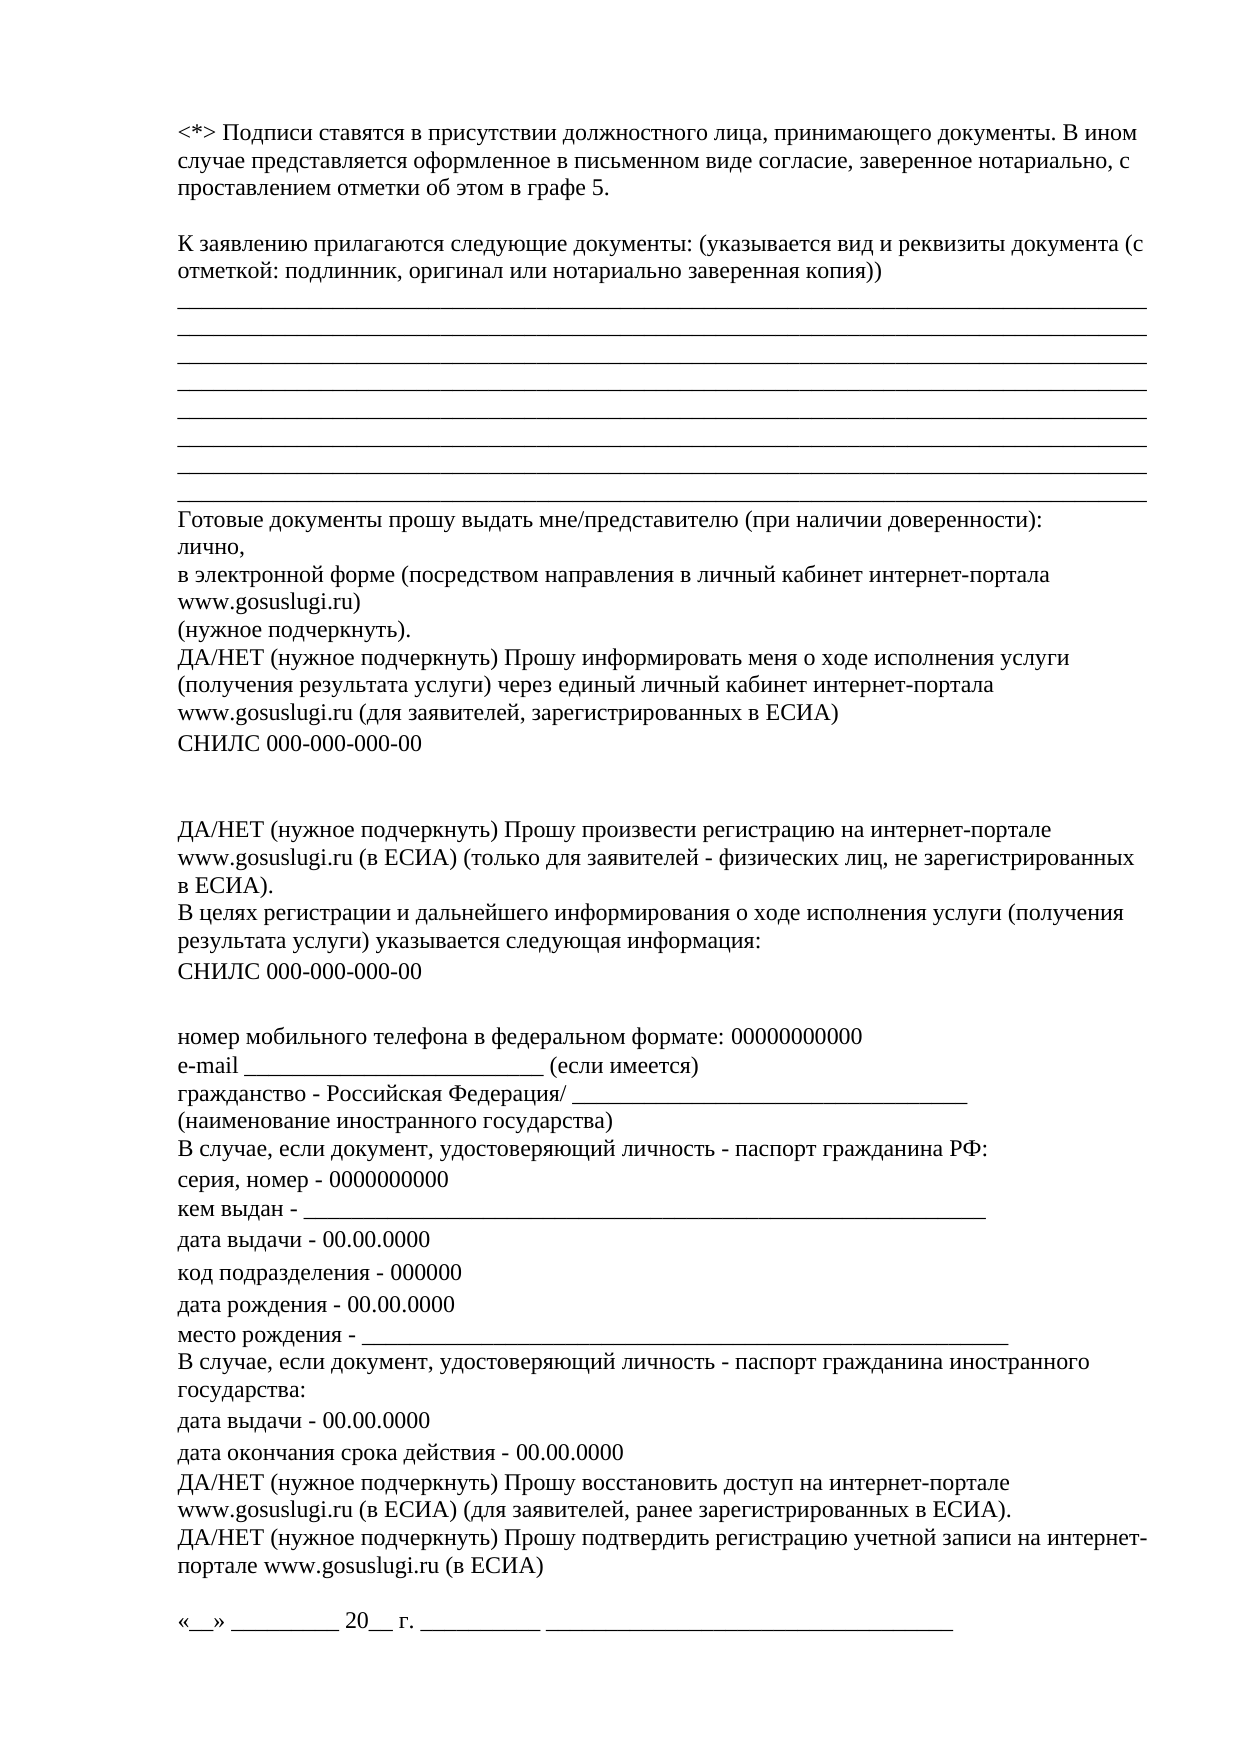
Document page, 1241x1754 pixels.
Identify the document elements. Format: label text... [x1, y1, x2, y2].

text В случае, если документ, удостоверяющий личность - паспорт гражданина РФ: [177, 1134, 1152, 1162]
text гражданство - Российская Федерация/ _________________________________ [177, 1079, 1152, 1107]
text В целях регистрации и дальнейшего информирования о ходе исполнения услуги (получения результата услуги) указывается следующая информация: [177, 898, 1152, 953]
text ДА/НЕТ (нужное подчеркнуть) Прошу произвести регистрацию на интернет-портале www.gosuslugi.ru (в ЕСИА) (только для заявителей - физических лиц, не зарегистрированных в ЕСИА). [177, 816, 1152, 898]
text код подразделения -  [177, 1254, 1152, 1287]
text дата окончания срока действия - .. [177, 1435, 1152, 1468]
text В случае, если документ, удостоверяющий личность - паспорт гражданина иностранного государства: [177, 1347, 1152, 1403]
text дата выдачи - .. [177, 1222, 1152, 1254]
text лично, [177, 532, 1152, 560]
text <*> Подписи ставятся в присутствии должностного лица, принимающего документы. В ином случае представляется оформленное в письменном виде согласие, заверенное нотариально, с проставлением отметки об этом в графе 5. [177, 118, 1152, 201]
text дата выдачи - .. [177, 1403, 1152, 1435]
text кем выдан - _________________________________________________________ [177, 1194, 1152, 1222]
text серия, номер -  [177, 1162, 1152, 1194]
text дата рождения - .. [177, 1287, 1152, 1320]
text номер мобильного телефона в федеральном формате:  [177, 1019, 1152, 1051]
text ДА/НЕТ (нужное подчеркнуть) Прошу восстановить доступ на интернет-портале www.gosuslugi.ru (в ЕСИА) (для заявителей, ранее зарегистрированных в ЕСИА). [177, 1468, 1152, 1523]
text Готовые документы прошу выдать мне/представителю (при наличии доверенности): [177, 504, 1152, 532]
text (наименование иностранного государства) [177, 1107, 1152, 1134]
text СНИЛС --- [177, 953, 1152, 986]
text (нужное подчеркнуть). [177, 615, 1152, 643]
text СНИЛС --- [177, 725, 1152, 758]
text ________________________________________________________________________________________________________________________________________________________________________________________________________________________________________________________________________________________________________________________________________________________________________________________________________________________________________________________________________________________________________________________________________________________________________________________________________________________________________________________________________ [177, 284, 1152, 504]
text «__» _________ 20__ г. __________ __________________________________ [177, 1606, 1152, 1633]
text ДА/НЕТ (нужное подчеркнуть) Прошу подтвердить регистрацию учетной записи на интернет-портале www.gosuslugi.ru (в ЕСИА) [177, 1523, 1152, 1578]
text место рождения - ______________________________________________________ [177, 1320, 1152, 1347]
text ДА/НЕТ (нужное подчеркнуть) Прошу информировать меня о ходе исполнения услуги (получения результата услуги) через единый личный кабинет интернет-портала www.gosuslugi.ru (для заявителей, зарегистрированных в ЕСИА) [177, 643, 1152, 725]
text в электронной форме (посредством направления в личный кабинет интернет-портала www.gosuslugi.ru) [177, 560, 1152, 615]
text К заявлению прилагаются следующие документы: (указывается вид и реквизиты документа (с отметкой: подлинник, оригинал или нотариально заверенная копия)) [177, 228, 1152, 284]
text e-mail _________________________ (если имеется) [177, 1051, 1152, 1079]
